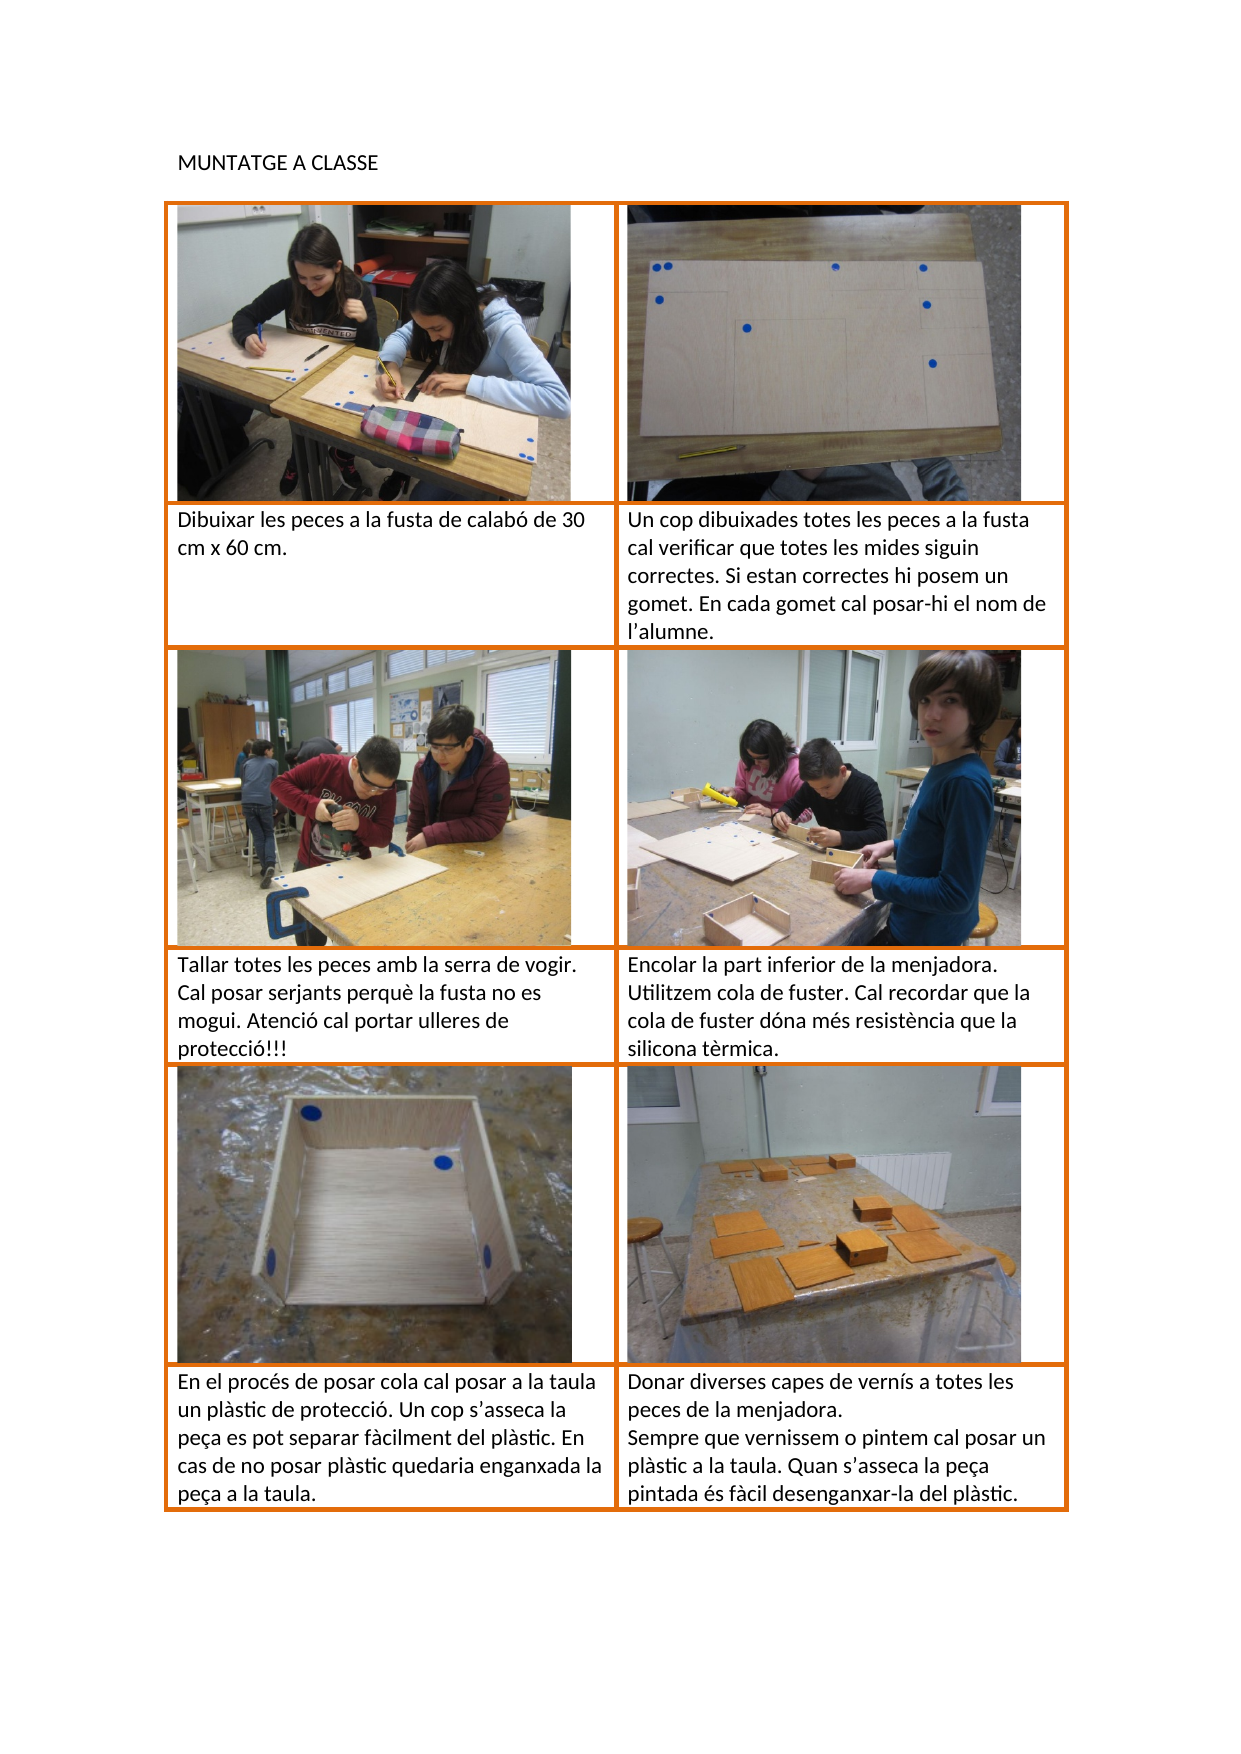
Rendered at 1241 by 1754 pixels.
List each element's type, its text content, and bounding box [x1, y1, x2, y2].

picture [177, 1066, 572, 1363]
table_cell [1022, 650, 1064, 945]
table_cell [168, 650, 177, 945]
table_cell Dibuixar les peces a la fusta de calabó de 30 cm x 60 cm. [168, 505, 614, 645]
table_cell [572, 650, 614, 945]
table_cell Tallar totes les peces amb la serra de vogir. Cal posar serjants perquè la fusta no es mogui. Atenció cal portar ulleres de protecció!!! [168, 950, 614, 1062]
picture [627, 650, 1022, 946]
table_cell En el procés de posar cola cal posar a la taula un plàstic de protecció. Un cop s’asseca la peça es pot separar fàcilment del plàstic. En cas de no posar plàstic quedaria enganxada la peça a la taula. [168, 1367, 614, 1507]
table_cell [619, 1067, 627, 1362]
table_cell [619, 650, 627, 945]
picture [177, 650, 572, 946]
table_cell [168, 1067, 177, 1362]
table_header [1022, 205, 1064, 501]
table_cell [1022, 1067, 1064, 1362]
picture [627, 205, 1022, 501]
table_cell Encolar la part inferior de la menjadora. Utilitzem cola de fuster. Cal recordar que la cola de fuster dóna més resistència que la silicona tèrmica. [619, 950, 1064, 1062]
table_cell Un cop dibuixades totes les peces a la fusta cal verificar que totes les mides siguin correctes. Si estan correctes hi posem un gomet. En cada gomet cal posar-hi el nom de l’alumne. [619, 505, 1064, 645]
table_cell [572, 1067, 614, 1362]
table_header [571, 205, 614, 501]
table_header [168, 205, 177, 501]
table_header [619, 205, 627, 501]
table_cell Donar diverses capes de vernís a totes les peces de la menjadora. Sempre que vernissem o pintem cal posar un plàstic a la taula. Quan s’asseca la peça pintada és fàcil desenganxar-la del plàstic. [619, 1367, 1064, 1507]
text MUNTATGE A CLASSE [177, 148, 1063, 176]
picture [627, 1066, 1022, 1363]
picture [177, 205, 571, 501]
